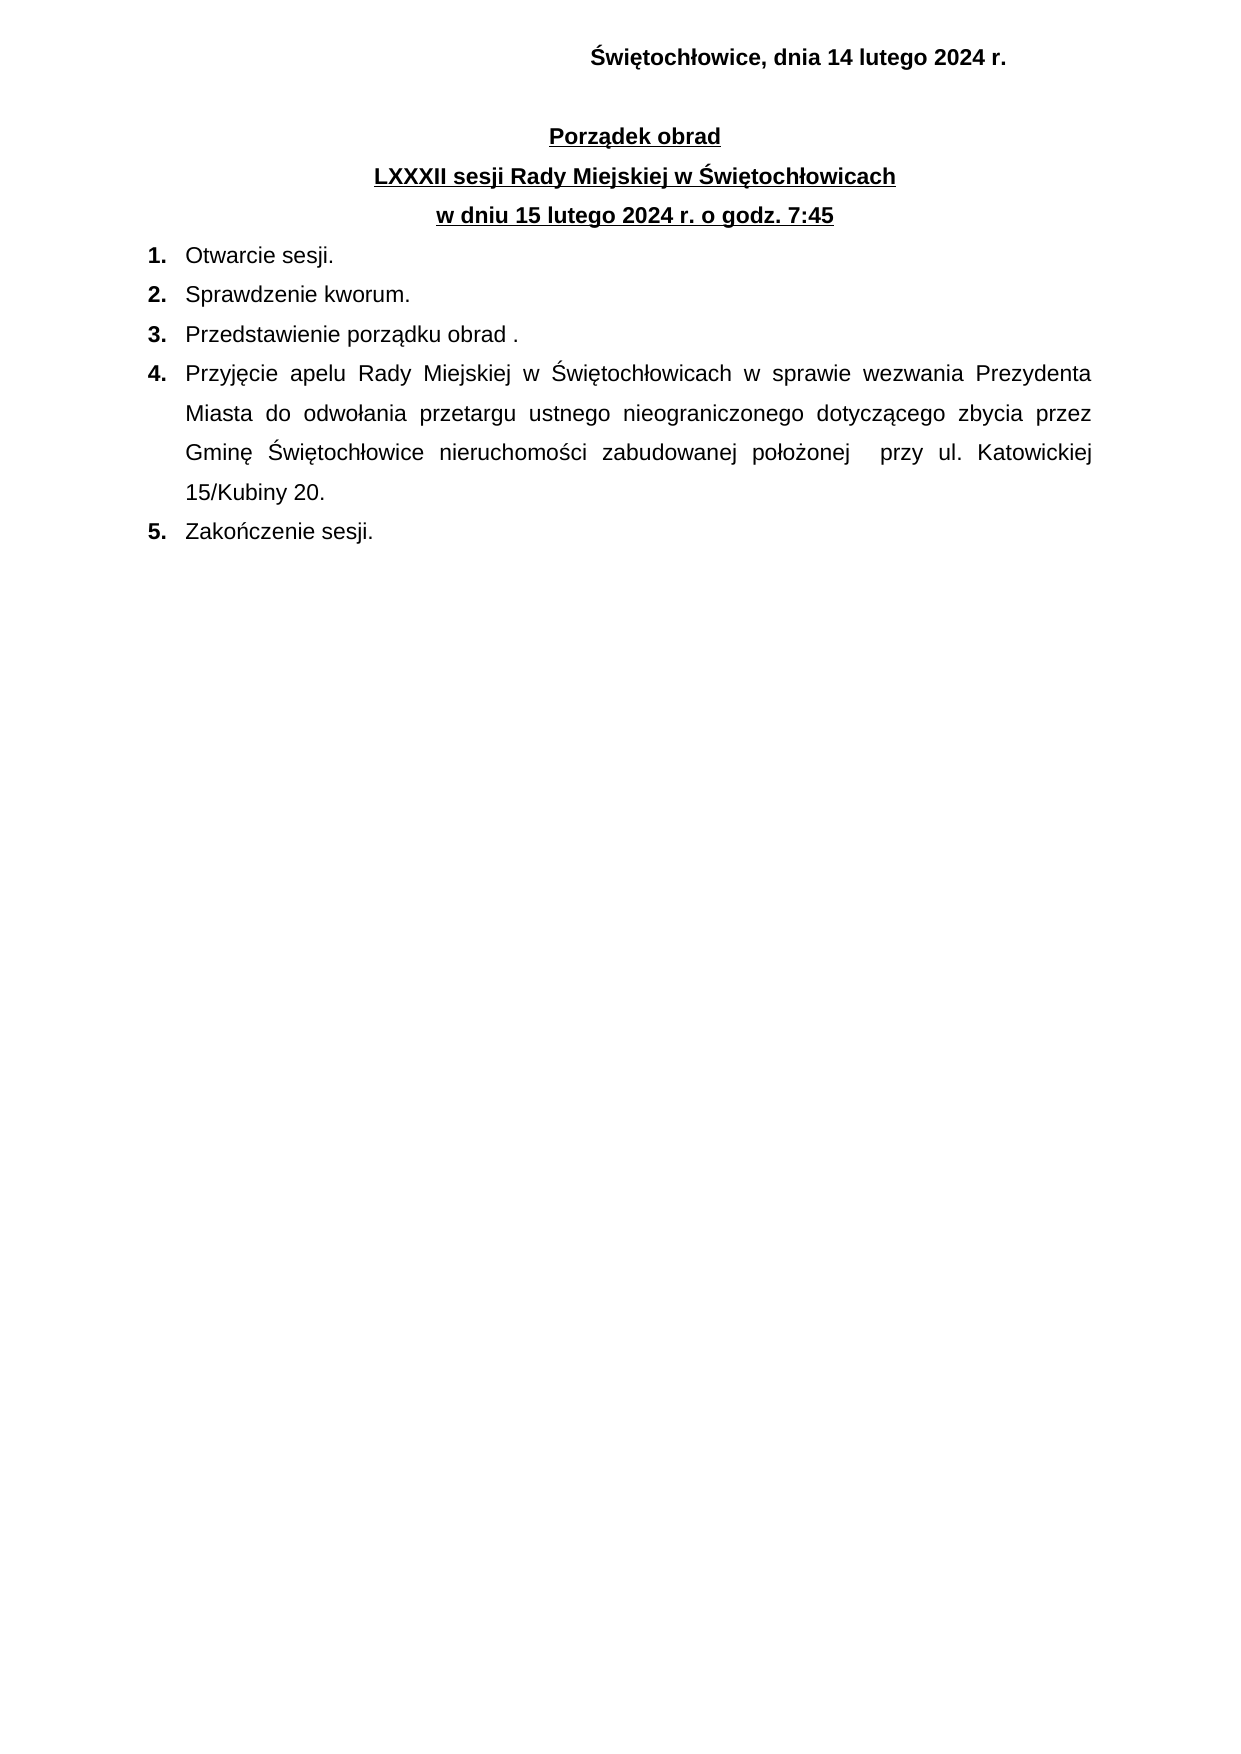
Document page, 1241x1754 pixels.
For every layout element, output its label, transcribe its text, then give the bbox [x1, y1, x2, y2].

text w dniu 15 lutego 2024 r. o godz. 7:45 [177, 202, 1093, 229]
text LXXXII sesji Rady Miejskiej w Świętochłowicach [177, 163, 1093, 189]
text Porządek obrad [177, 123, 1093, 150]
list Otwarcie sesji. [148, 242, 1093, 268]
list Przyjęcie apelu Rady Miejskiej w Świętochłowicach w sprawie wezwania Prezydenta Miasta do odwołania przetargu ustnego nieograniczonego dotyczącego zbycia przez Gminę Świętochłowice nieruchomości zabudowanej położonej przy ul. Katowickiej 15/Kubiny 20. [148, 360, 1093, 505]
list Sprawdzenie kworum. [148, 281, 1093, 308]
list Zakończenie sesji. [148, 518, 1093, 544]
text Świętochłowice, dnia 14 lutego 2024 r. [590, 44, 1093, 71]
list Przedstawienie porządku obrad . [148, 321, 1093, 347]
